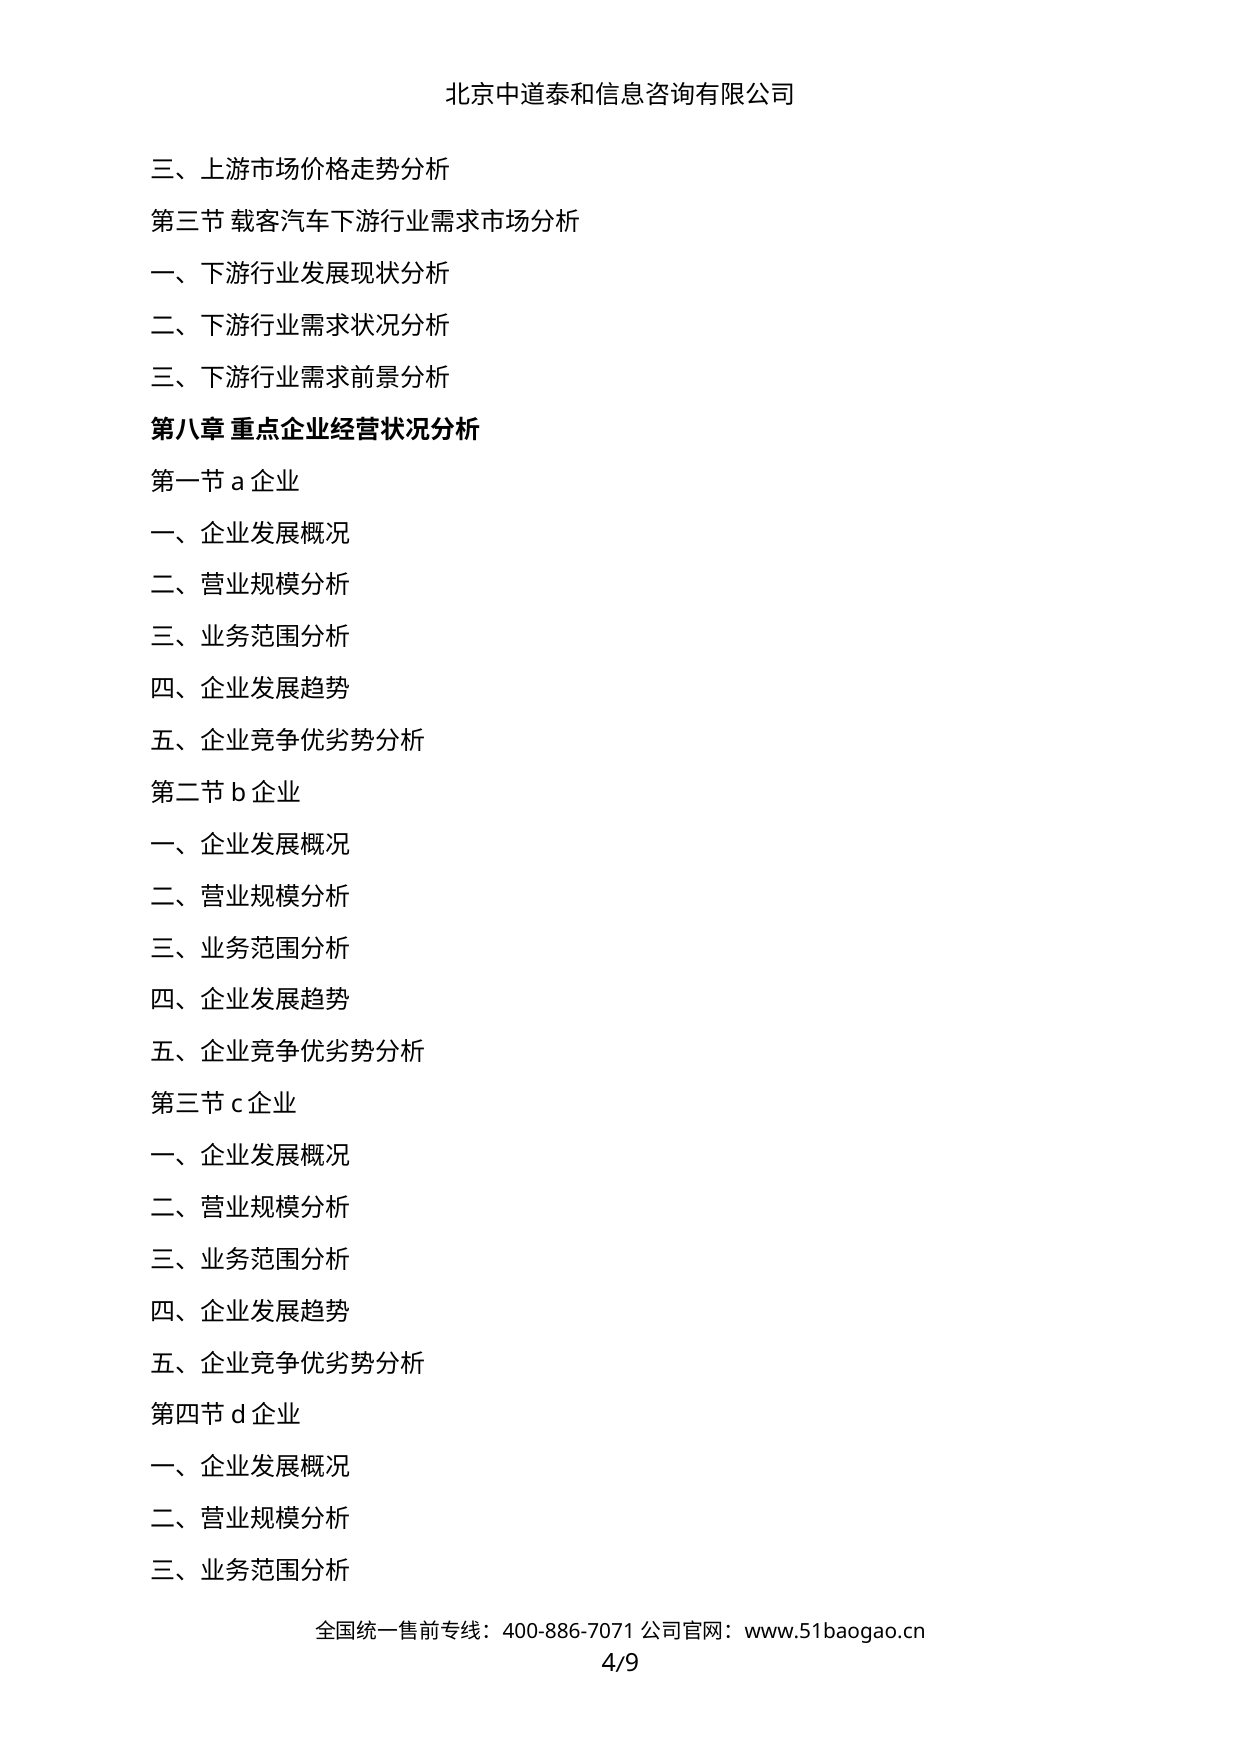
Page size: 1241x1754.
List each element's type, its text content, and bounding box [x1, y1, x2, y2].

text 二、营业规模分析 [150, 1187, 1090, 1224]
text 五、企业竞争优劣势分析 [150, 1032, 1090, 1068]
text 三、业务范围分析 [150, 928, 1090, 964]
text 四、企业发展趋势 [150, 669, 1090, 705]
text 一、企业发展概况 [150, 513, 1090, 549]
text 二、营业规模分析 [150, 876, 1090, 912]
text 一、下游行业发展现状分析 [150, 254, 1090, 290]
text 第八章 重点企业经营状况分析 [150, 409, 1090, 446]
text 二、营业规模分析 [150, 565, 1090, 601]
text 三、下游行业需求前景分析 [150, 357, 1090, 394]
text 第二节 b企业 [150, 772, 1090, 809]
text 三、业务范围分析 [150, 617, 1090, 653]
text 四、企业发展趋势 [150, 980, 1090, 1016]
text 一、企业发展概况 [150, 824, 1090, 861]
text 五、企业竞争优劣势分析 [150, 721, 1090, 757]
text 第三节 c企业 [150, 1084, 1090, 1120]
text 二、营业规模分析 [150, 1499, 1090, 1535]
text 一、企业发展概况 [150, 1447, 1090, 1483]
text 第四节 d企业 [150, 1395, 1090, 1431]
text 三、业务范围分析 [150, 1239, 1090, 1276]
text 五、企业竞争优劣势分析 [150, 1343, 1090, 1379]
text 第三节 载客汽车下游行业需求市场分析 [150, 202, 1090, 238]
text 第一节 a企业 [150, 461, 1090, 497]
text 四、企业发展趋势 [150, 1291, 1090, 1327]
text 二、下游行业需求状况分析 [150, 306, 1090, 342]
text 三、上游市场价格走势分析 [150, 150, 1090, 186]
text 三、业务范围分析 [150, 1551, 1090, 1587]
text 一、企业发展概况 [150, 1136, 1090, 1172]
